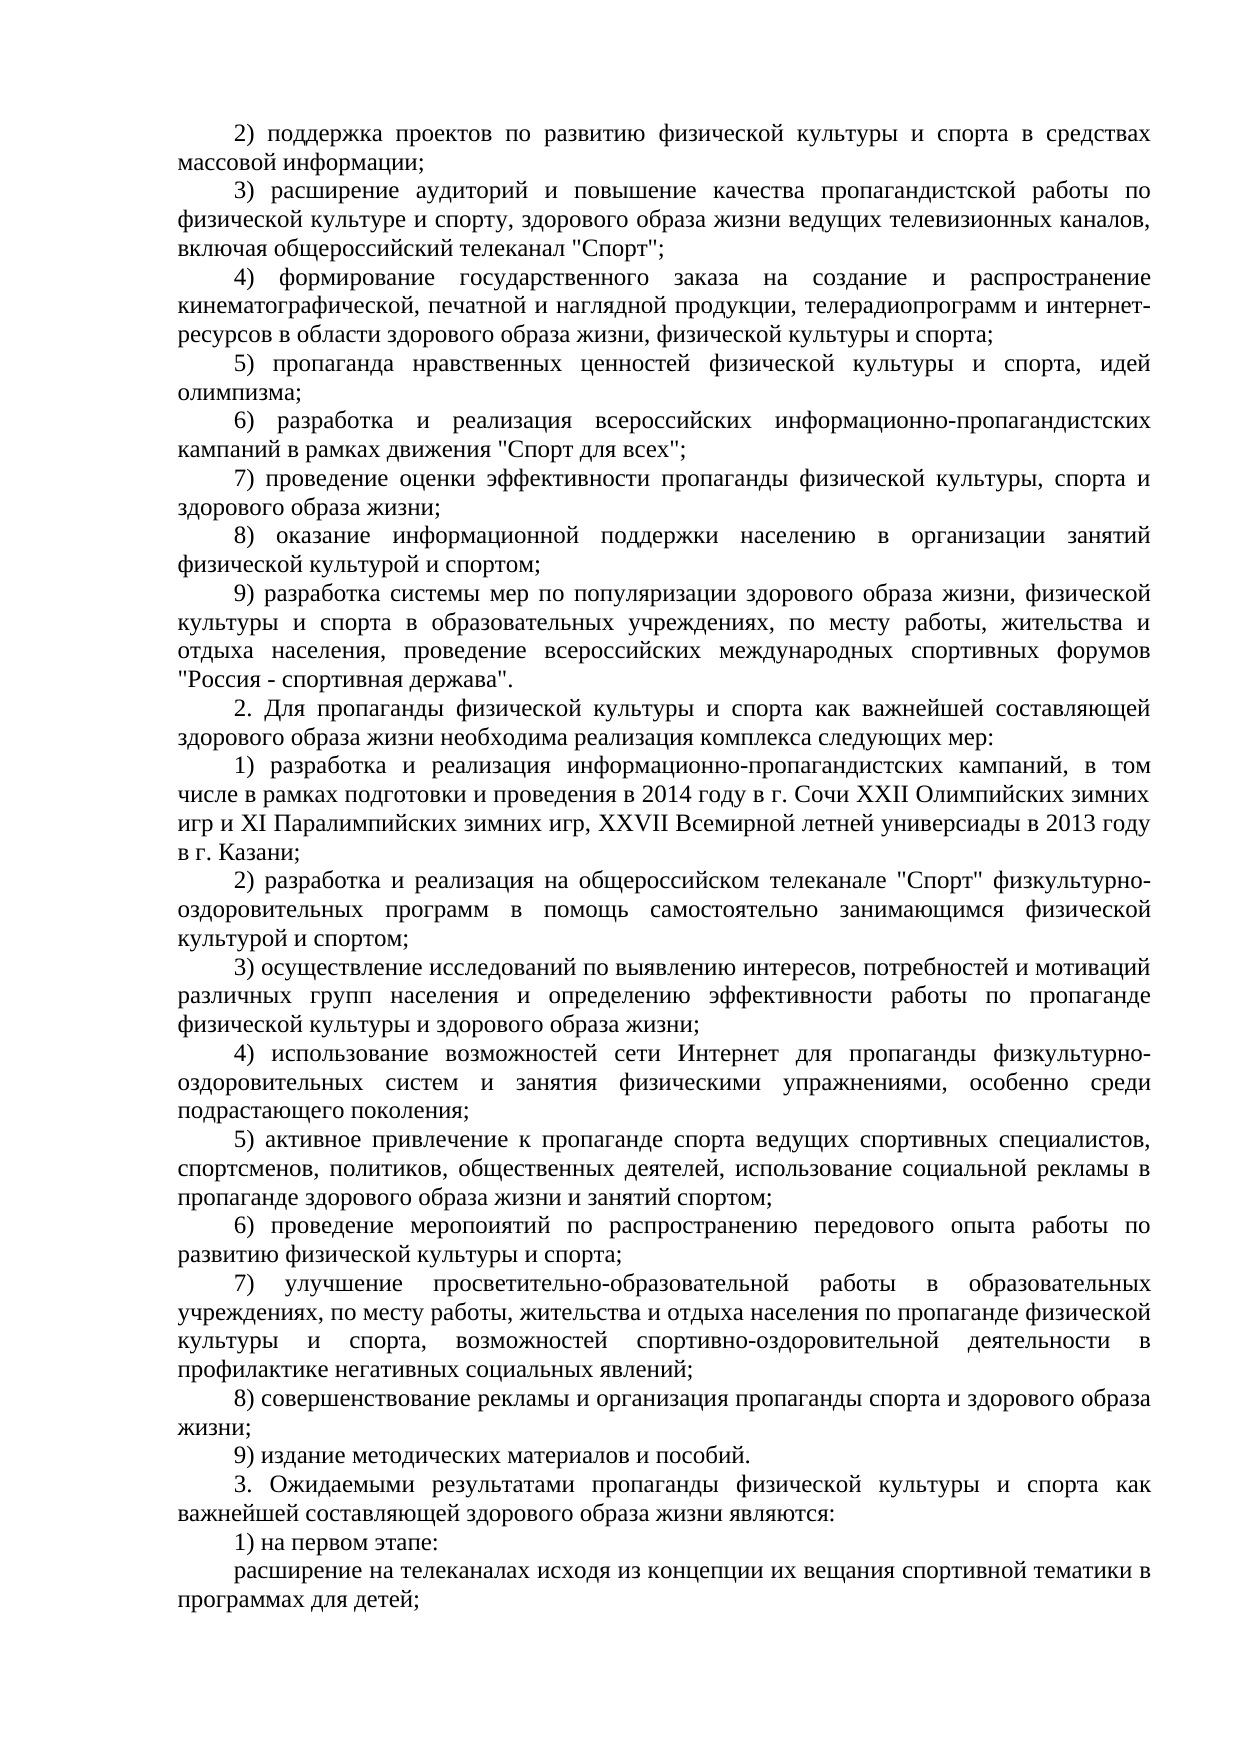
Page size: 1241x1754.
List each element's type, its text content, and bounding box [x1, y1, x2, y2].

text 5) пропаганда нравственных ценностей физической культуры и спорта, идей олимпизма; [177, 348, 1152, 406]
text 1) на первом этапе: [177, 1527, 1152, 1556]
text 4) формирование государственного заказа на создание и распространение кинематографической, печатной и наглядной продукции, телерадиопрограмм и интернет-ресурсов в области здорового образа жизни, физической культуры и спорта; [177, 262, 1152, 348]
text 8) оказание информационной поддержки населению в организации занятий физической культурой и спортом; [177, 521, 1152, 578]
text 6) разработка и реализация всероссийских информационно-пропагандистских кампаний в рамках движения "Спорт для всех"; [177, 406, 1152, 463]
text 3) осуществление исследований по выявлению интересов, потребностей и мотиваций различных групп населения и определению эффективности работы по пропаганде физической культуры и здорового образа жизни; [177, 952, 1152, 1038]
text 9) разработка системы мер по популяризации здорового образа жизни, физической культуры и спорта в образовательных учреждениях, по месту работы, жительства и отдыха населения, проведение всероссийских международных спортивных форумов "Россия - спортивная держава". [177, 578, 1152, 693]
text 2. Для пропаганды физической культуры и спорта как важнейшей составляющей здорового образа жизни необходима реализация комплекса следующих мер: [177, 693, 1152, 751]
text 8) совершенствование рекламы и организация пропаганды спорта и здорового образа жизни; [177, 1383, 1152, 1441]
text 4) использование возможностей сети Интернет для пропаганды физкультурно-оздоровительных систем и занятия физическими упражнениями, особенно среди подрастающего поколения; [177, 1038, 1152, 1124]
text 3) расширение аудиторий и повышение качества пропагандистской работы по физической культуре и спорту, здорового образа жизни ведущих телевизионных каналов, включая общероссийский телеканал "Спорт"; [177, 176, 1152, 262]
text 5) активное привлечение к пропаганде спорта ведущих спортивных специалистов, спортсменов, политиков, общественных деятелей, использование социальной рекламы в пропаганде здорового образа жизни и занятий спортом; [177, 1124, 1152, 1211]
text 2) поддержка проектов по развитию физической культуры и спорта в средствах массовой информации; [177, 118, 1152, 176]
text 7) улучшение просветительно-образовательной работы в образовательных учреждениях, по месту работы, жительства и отдыха населения по пропаганде физической культуры и спорта, возможностей спортивно-оздоровительной деятельности в профилактике негативных социальных явлений; [177, 1268, 1152, 1383]
text расширение на телеканалах исходя из концепции их вещания спортивной тематики в программах для детей; [177, 1556, 1152, 1613]
text 3. Ожидаемыми результатами пропаганды физической культуры и спорта как важнейшей составляющей здорового образа жизни являются: [177, 1469, 1152, 1527]
text 1) разработка и реализация информационно-пропагандистских кампаний, в том числе в рамках подготовки и проведения в 2014 году в г. Сочи XXII Олимпийских зимних игр и XI Паралимпийских зимних игр, XXVII Всемирной летней универсиады в 2013 году в г. Казани; [177, 751, 1152, 866]
text 7) проведение оценки эффективности пропаганды физической культуры, спорта и здорового образа жизни; [177, 463, 1152, 521]
text 6) проведение меропоиятий по распространению передового опыта работы по развитию физической культуры и спорта; [177, 1211, 1152, 1268]
text 2) разработка и реализация на общероссийском телеканале "Спорт" физкультурно-оздоровительных программ в помощь самостоятельно занимающимся физической культурой и спортом; [177, 866, 1152, 952]
text 9) издание методических материалов и пособий. [177, 1441, 1152, 1469]
